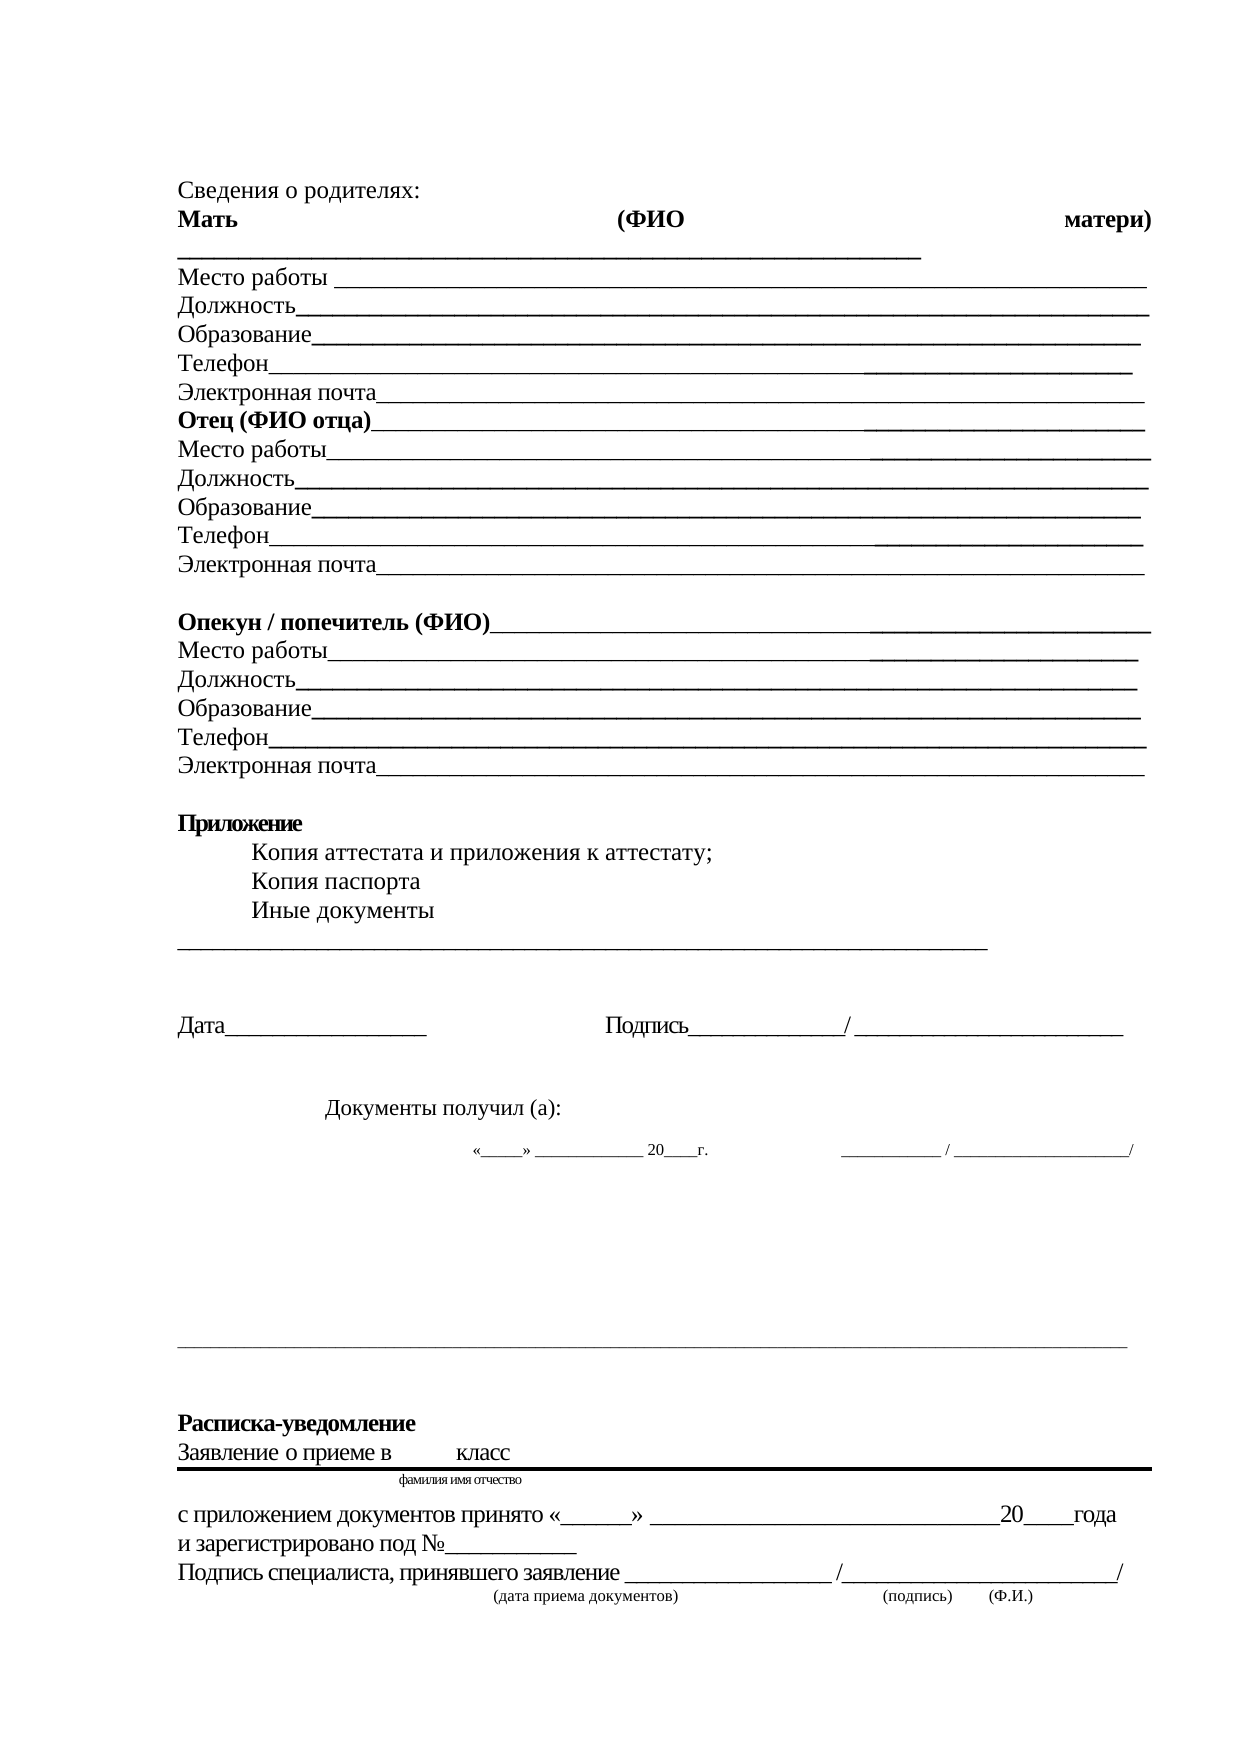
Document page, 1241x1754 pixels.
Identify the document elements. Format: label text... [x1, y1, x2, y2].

text Должность_____________________________________________________________________ [177, 664, 1152, 693]
text Электронная почта_______________________________________________________________ [177, 377, 1152, 406]
text Образование____________________________________________________________________ [177, 319, 1152, 348]
text Образование____________________________________________________________________ [177, 492, 1152, 521]
text Документы получил (а): [177, 1094, 1152, 1120]
text Сведения о родителях: [177, 176, 1152, 204]
text Место работы _______________________ [177, 434, 1152, 463]
text Заявление о приеме в класс [177, 1437, 1152, 1467]
text Телефон________________________________________________________________________ [177, 722, 1152, 751]
text (дата приема документов) (подпись) (Ф.И.) [398, 1586, 1152, 1605]
text с приложением документов принято «______» ____________________________20____года [177, 1499, 1152, 1528]
text __________________________________________________________________________________________________________________ [162, 1331, 1152, 1350]
text Мать (ФИО матери) _____________________________________________________________ [177, 204, 1152, 262]
text Электронная почта_______________________________________________________________ [177, 751, 1152, 779]
text Место работы ______________________ [177, 636, 1152, 664]
text Электронная почта_______________________________________________________________ [177, 549, 1152, 578]
list Копия паспорта [177, 866, 1152, 895]
text Отец (ФИО отца) _______________________ [177, 406, 1152, 434]
list Копия аттестата и приложения к аттестату; [177, 837, 1152, 866]
text Место работы _________________________________________________________________ [177, 262, 1152, 291]
text Дата Подпись______________/ ________________________ [177, 1010, 1152, 1039]
text «_____» _____________ 20____г. ____________ / _____________________/ [398, 1139, 1152, 1159]
text и зарегистрировано под № [177, 1528, 1152, 1557]
text Расписка-уведомление [177, 1408, 1152, 1437]
text Телефон ______________________ [177, 348, 1152, 377]
text фамилия имя отчество [325, 1471, 1152, 1499]
text Приложение [177, 808, 1152, 837]
text Опекун / попечитель (ФИО) _______________________ [177, 607, 1152, 636]
text Образование____________________________________________________________________ [177, 693, 1152, 722]
list Иные документы ______________________________________________________________________ [177, 895, 1152, 952]
text Телефон ______________________ [177, 521, 1152, 549]
text Должность______________________________________________________________________ [177, 463, 1152, 492]
text Подпись специалиста, принявшего заявление __________________ /________________________/ [177, 1557, 1152, 1586]
text Должность______________________________________________________________________ [177, 291, 1152, 319]
